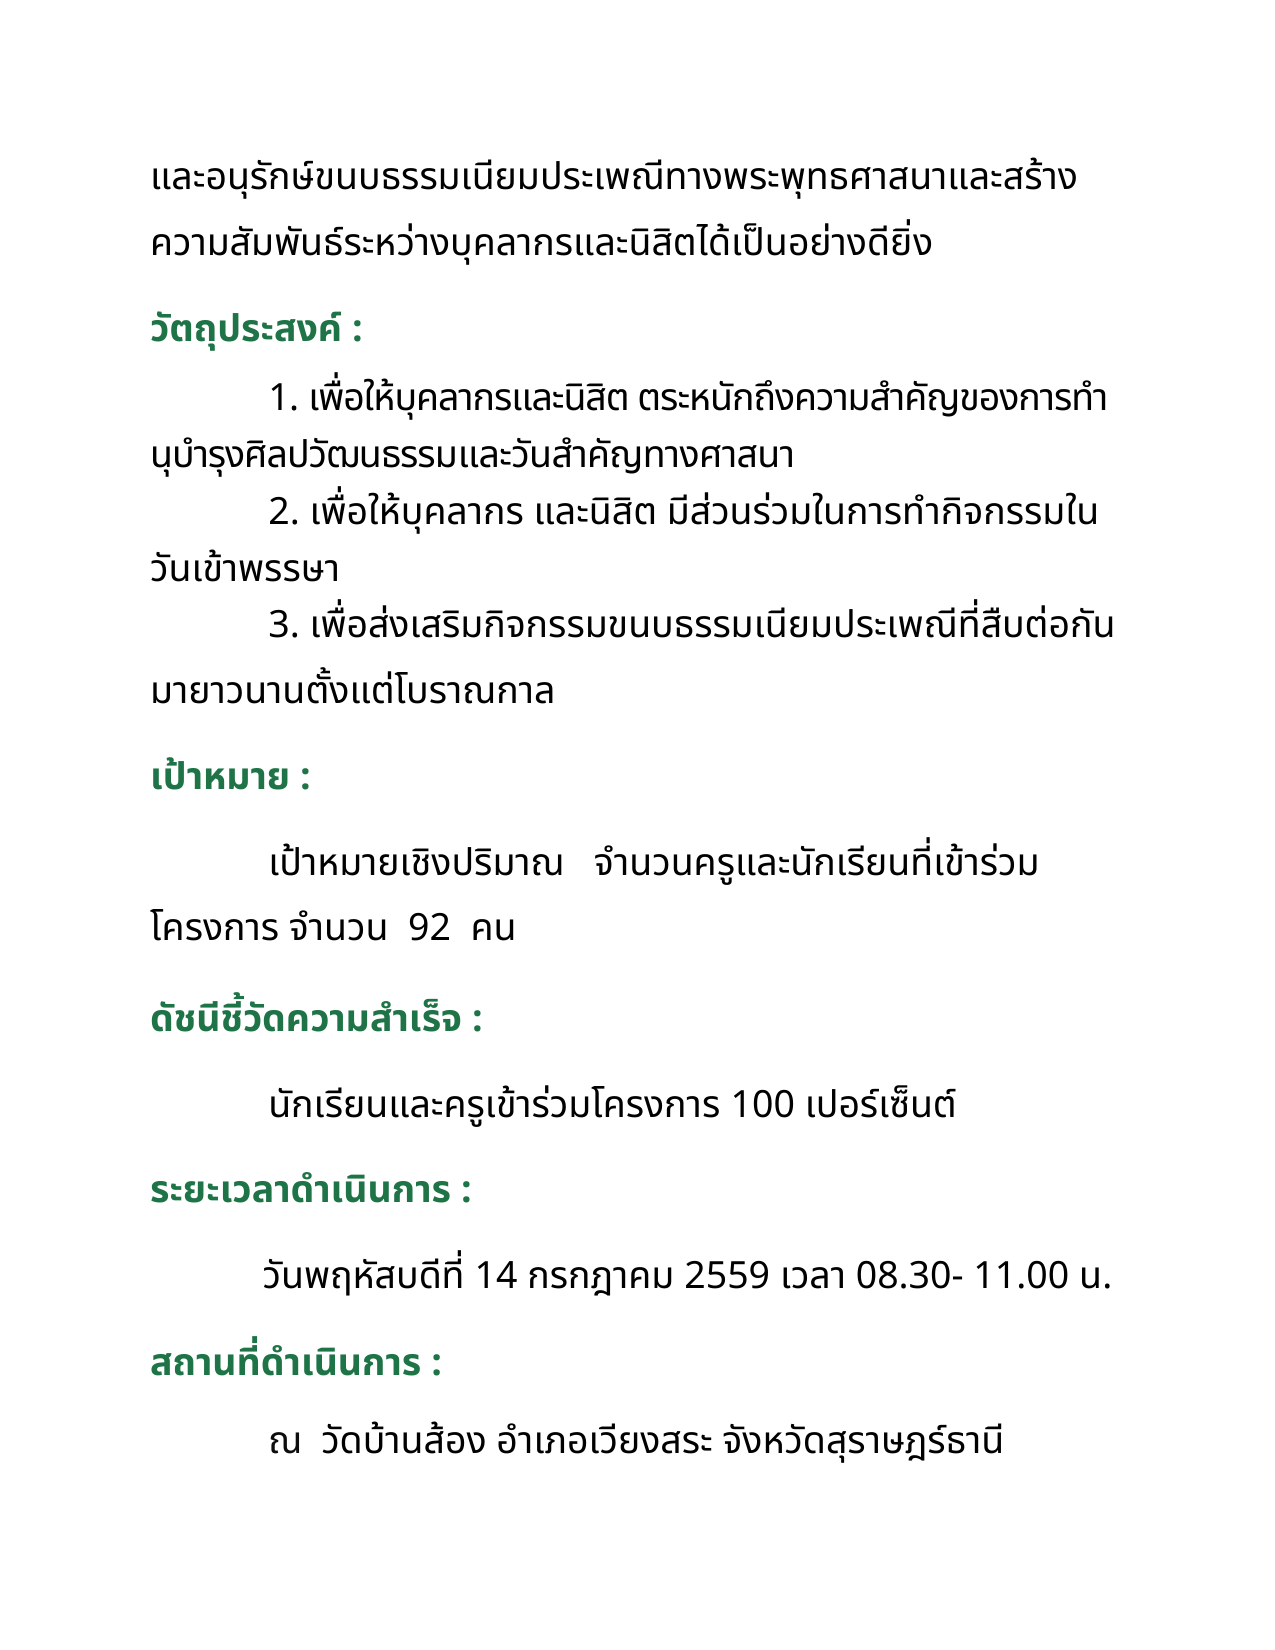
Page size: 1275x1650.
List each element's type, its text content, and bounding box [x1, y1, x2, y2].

text ระยะเวลาดำเนินการ : [150, 1162, 1125, 1219]
text วัตถุประสงค์ : [150, 301, 1125, 358]
text วันพฤหัสบดีที่ 14 กรกฎาคม 2559 เวลา 08.30- 11.00 น. [150, 1249, 1125, 1306]
text ดัชนีชี้วัดความสำเร็จ : [150, 991, 1125, 1048]
text นักเรียนและครูเข้าร่วมโครงการ 100 เปอร์เซ็นต์ [150, 1077, 1125, 1134]
text 2. เพื่อให้บุคลากร และนิสิต มีส่วนร่วมในการทํากิจกรรมในวันเข้าพรรษา [150, 484, 1125, 598]
text 1. เพื่อให้บุคลากรและนิสิต ตระหนักถึงความสําคัญของการทํานุบํารุงศิลปวัฒนธรรมและวันสําคัญทางศาสนา [150, 371, 1125, 484]
text สถานที่ดำเนินการ : [150, 1335, 1125, 1392]
text ณ วัดบ้านส้อง อำเภอเวียงสระ จังหวัดสุราษฎร์ธานี [150, 1413, 1125, 1470]
text เป้าหมาย : [150, 749, 1125, 806]
text 3. เพื่อส่งเสริมกิจกรรมขนบธรรมเนียมประเพณีที่สืบต่อกันมายาวนานตั้งแต่โบราณกาล [150, 598, 1125, 720]
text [150, 150, 1125, 272]
text เป้าหมายเชิงปริมาณ จำนวนครูและนักเรียนที่เข้าร่วมโครงการ จำนวน 92 คน [150, 836, 1125, 958]
